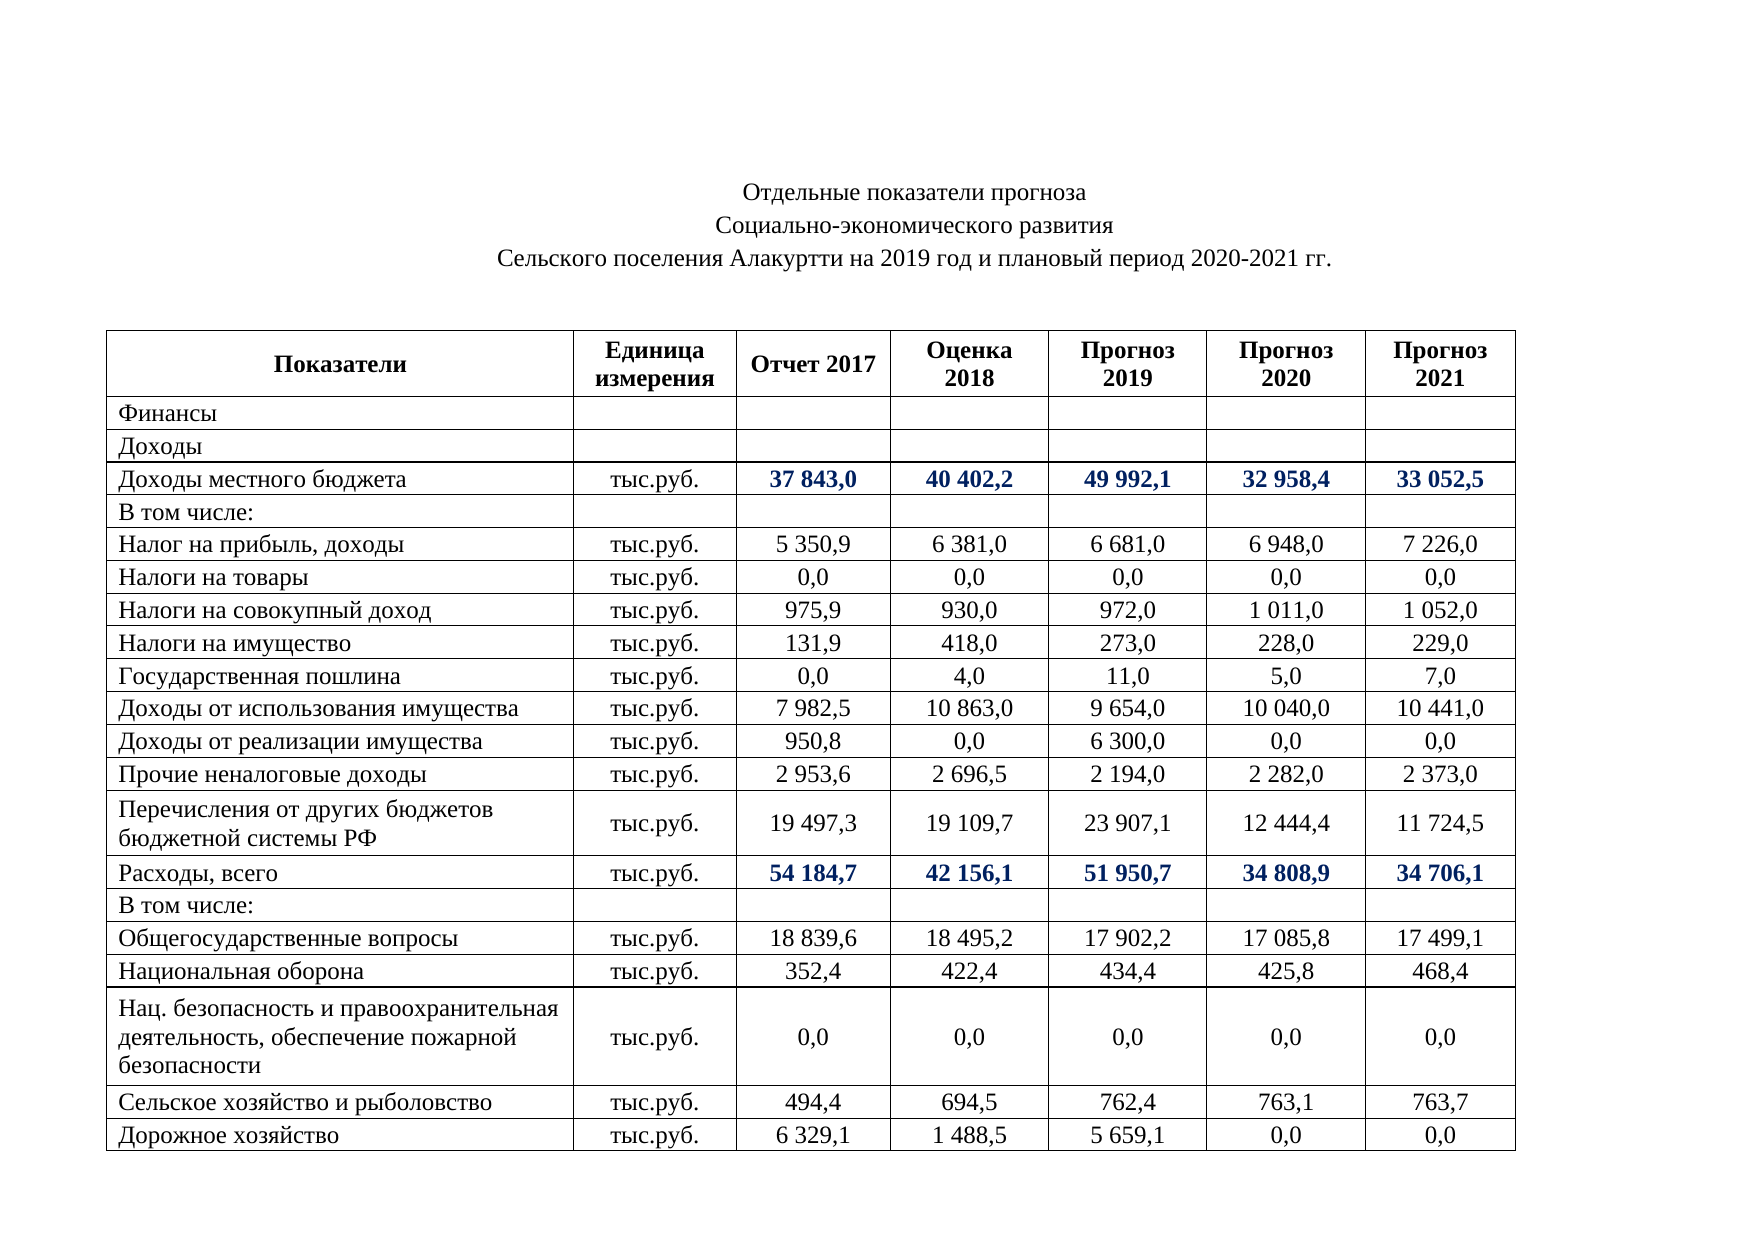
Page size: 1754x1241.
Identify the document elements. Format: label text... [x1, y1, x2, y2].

table_cell 0,0 [1207, 725, 1365, 757]
table_cell 17 902,2 [1049, 922, 1206, 953]
table_cell [1366, 495, 1515, 527]
table_cell [1049, 889, 1206, 921]
table_cell тыс.руб. [574, 922, 736, 953]
table_cell тыс.руб. [574, 758, 736, 789]
table_cell 1 011,0 [1207, 594, 1365, 625]
table_cell 7,0 [1366, 659, 1515, 691]
table_cell 4,0 [891, 659, 1048, 691]
table_cell 0,0 [891, 561, 1048, 593]
table_cell тыс.руб. [574, 1119, 736, 1150]
table_cell 11,0 [1049, 659, 1206, 691]
table_cell 7 982,5 [737, 692, 890, 724]
table_cell [1049, 430, 1206, 461]
table_cell 0,0 [1049, 988, 1206, 1085]
table_cell [1366, 889, 1515, 921]
table_header Оценка 2018 [891, 331, 1048, 396]
table_cell 434,4 [1049, 955, 1206, 986]
table_cell 0,0 [1366, 725, 1515, 757]
table_cell [891, 397, 1048, 428]
table_cell 34 706,1 [1366, 856, 1515, 888]
table_cell 10 441,0 [1366, 692, 1515, 724]
table_cell 422,4 [891, 955, 1048, 986]
table_cell [574, 430, 736, 461]
table_cell 6 381,0 [891, 528, 1048, 560]
table_cell [891, 430, 1048, 461]
table_cell тыс.руб. [574, 463, 736, 494]
table_cell Расходы, всего [107, 856, 573, 888]
table_cell 54 184,7 [737, 856, 890, 888]
table_cell [1207, 430, 1365, 461]
table_cell 9 654,0 [1049, 692, 1206, 724]
table_cell 42 156,1 [891, 856, 1048, 888]
table_header Прогноз 2021 [1366, 331, 1515, 396]
table_cell тыс.руб. [574, 626, 736, 658]
table_cell 18 495,2 [891, 922, 1048, 953]
table_cell 494,4 [737, 1086, 890, 1118]
table_cell 10 863,0 [891, 692, 1048, 724]
table_cell 5 350,9 [737, 528, 890, 560]
table_cell 468,4 [1366, 955, 1515, 986]
table_cell 425,8 [1207, 955, 1365, 986]
table_cell [891, 495, 1048, 527]
table_cell 762,4 [1049, 1086, 1206, 1118]
table_cell [574, 495, 736, 527]
table_cell 7 226,0 [1366, 528, 1515, 560]
table_cell 19 109,7 [891, 791, 1048, 855]
table_cell 34 808,9 [1207, 856, 1365, 888]
table_cell Налоги на имущество [107, 626, 573, 658]
table_cell 49 992,1 [1049, 463, 1206, 494]
table_cell 5,0 [1207, 659, 1365, 691]
table_cell 5 659,1 [1049, 1119, 1206, 1150]
table_cell тыс.руб. [574, 692, 736, 724]
table_cell 0,0 [1207, 988, 1365, 1085]
table_cell Сельское хозяйство и рыболовство [107, 1086, 573, 1118]
table_cell 131,9 [737, 626, 890, 658]
table_cell [574, 889, 736, 921]
list Отдельные показатели прогноза [193, 177, 1636, 206]
table_cell 6 948,0 [1207, 528, 1365, 560]
table_cell 0,0 [1366, 561, 1515, 593]
table_cell 0,0 [737, 988, 890, 1085]
table_cell Прочие неналоговые доходы [107, 758, 573, 789]
table_cell Дорожное хозяйство [107, 1119, 573, 1150]
table_cell 2 194,0 [1049, 758, 1206, 789]
table_cell 2 282,0 [1207, 758, 1365, 789]
table_cell Нац. безопасность и правоохранительная деятельность, обеспечение пожарной безопасности [107, 988, 573, 1085]
table_cell 19 497,3 [737, 791, 890, 855]
table_cell тыс.руб. [574, 955, 736, 986]
table_cell 10 040,0 [1207, 692, 1365, 724]
table_cell 2 696,5 [891, 758, 1048, 789]
table_cell [737, 397, 890, 428]
table_cell тыс.руб. [574, 791, 736, 855]
table_cell 33 052,5 [1366, 463, 1515, 494]
table_cell тыс.руб. [574, 856, 736, 888]
table_cell В том числе: [107, 495, 573, 527]
table_cell 228,0 [1207, 626, 1365, 658]
table_cell 229,0 [1366, 626, 1515, 658]
table_cell [737, 430, 890, 461]
table_cell 6 329,1 [737, 1119, 890, 1150]
table_cell 2 373,0 [1366, 758, 1515, 789]
table_cell [1207, 889, 1365, 921]
table_cell 0,0 [1207, 1119, 1365, 1150]
table_cell 1 488,5 [891, 1119, 1048, 1150]
table_cell [1049, 495, 1206, 527]
table_cell 418,0 [891, 626, 1048, 658]
table_cell 930,0 [891, 594, 1048, 625]
table_cell 2 953,6 [737, 758, 890, 789]
table_cell Доходы местного бюджета [107, 463, 573, 494]
table_cell Налоги на товары [107, 561, 573, 593]
table_cell тыс.руб. [574, 528, 736, 560]
table_cell [574, 397, 736, 428]
table_cell Перечисления от других бюджетов бюджетной системы РФ [107, 791, 573, 855]
table_cell 17 085,8 [1207, 922, 1365, 953]
table_cell 17 499,1 [1366, 922, 1515, 953]
table_cell [737, 495, 890, 527]
table_cell 273,0 [1049, 626, 1206, 658]
table_cell Финансы [107, 397, 573, 428]
table_cell 0,0 [737, 561, 890, 593]
table_cell [1207, 495, 1365, 527]
table_cell тыс.руб. [574, 659, 736, 691]
table_header Прогноз 2019 [1049, 331, 1206, 396]
table_cell 0,0 [1207, 561, 1365, 593]
table_cell Государственная пошлина [107, 659, 573, 691]
table_cell 18 839,6 [737, 922, 890, 953]
table_cell тыс.руб. [574, 1086, 736, 1118]
table_cell Доходы от реализации имущества [107, 725, 573, 757]
table_cell Национальная оборона [107, 955, 573, 986]
table_cell 51 950,7 [1049, 856, 1206, 888]
table_cell 37 843,0 [737, 463, 890, 494]
table_cell 972,0 [1049, 594, 1206, 625]
table_cell 763,1 [1207, 1086, 1365, 1118]
list Социально-экономического развития [193, 210, 1636, 239]
table_header Отчет 2017 [737, 331, 890, 396]
table_cell тыс.руб. [574, 988, 736, 1085]
table_cell 0,0 [891, 988, 1048, 1085]
table_cell 6 681,0 [1049, 528, 1206, 560]
table_cell В том числе: [107, 889, 573, 921]
table_cell 0,0 [1366, 1119, 1515, 1150]
table_cell [1366, 397, 1515, 428]
table_cell 12 444,4 [1207, 791, 1365, 855]
table_cell 40 402,2 [891, 463, 1048, 494]
table_cell [1366, 430, 1515, 461]
table_cell 1 052,0 [1366, 594, 1515, 625]
table_cell 0,0 [1049, 561, 1206, 593]
table_header Прогноз 2020 [1207, 331, 1365, 396]
table_cell [1207, 397, 1365, 428]
table_cell 763,7 [1366, 1086, 1515, 1118]
table_cell 6 300,0 [1049, 725, 1206, 757]
table_cell 0,0 [1366, 988, 1515, 1085]
table_header Показатели [107, 331, 573, 396]
table_cell 352,4 [737, 955, 890, 986]
table_cell Доходы [107, 430, 573, 461]
table_cell 950,8 [737, 725, 890, 757]
table_cell 694,5 [891, 1086, 1048, 1118]
table_cell Общегосударственные вопросы [107, 922, 573, 953]
list Сельского поселения Алакуртти на 2019 год и плановый период 2020-2021 гг. [193, 243, 1636, 272]
table_cell 975,9 [737, 594, 890, 625]
table_cell тыс.руб. [574, 594, 736, 625]
table_cell [891, 889, 1048, 921]
table_cell Налоги на совокупный доход [107, 594, 573, 625]
table_cell 0,0 [891, 725, 1048, 757]
table_cell 23 907,1 [1049, 791, 1206, 855]
table_cell 0,0 [737, 659, 890, 691]
table_cell [737, 889, 890, 921]
table_cell [1049, 397, 1206, 428]
table_header Единица измерения [574, 331, 736, 396]
table_cell тыс.руб. [574, 561, 736, 593]
table_cell Доходы от использования имущества [107, 692, 573, 724]
table_cell 11 724,5 [1366, 791, 1515, 855]
table_cell 32 958,4 [1207, 463, 1365, 494]
table_cell тыс.руб. [574, 725, 736, 757]
table_cell Налог на прибыль, доходы [107, 528, 573, 560]
